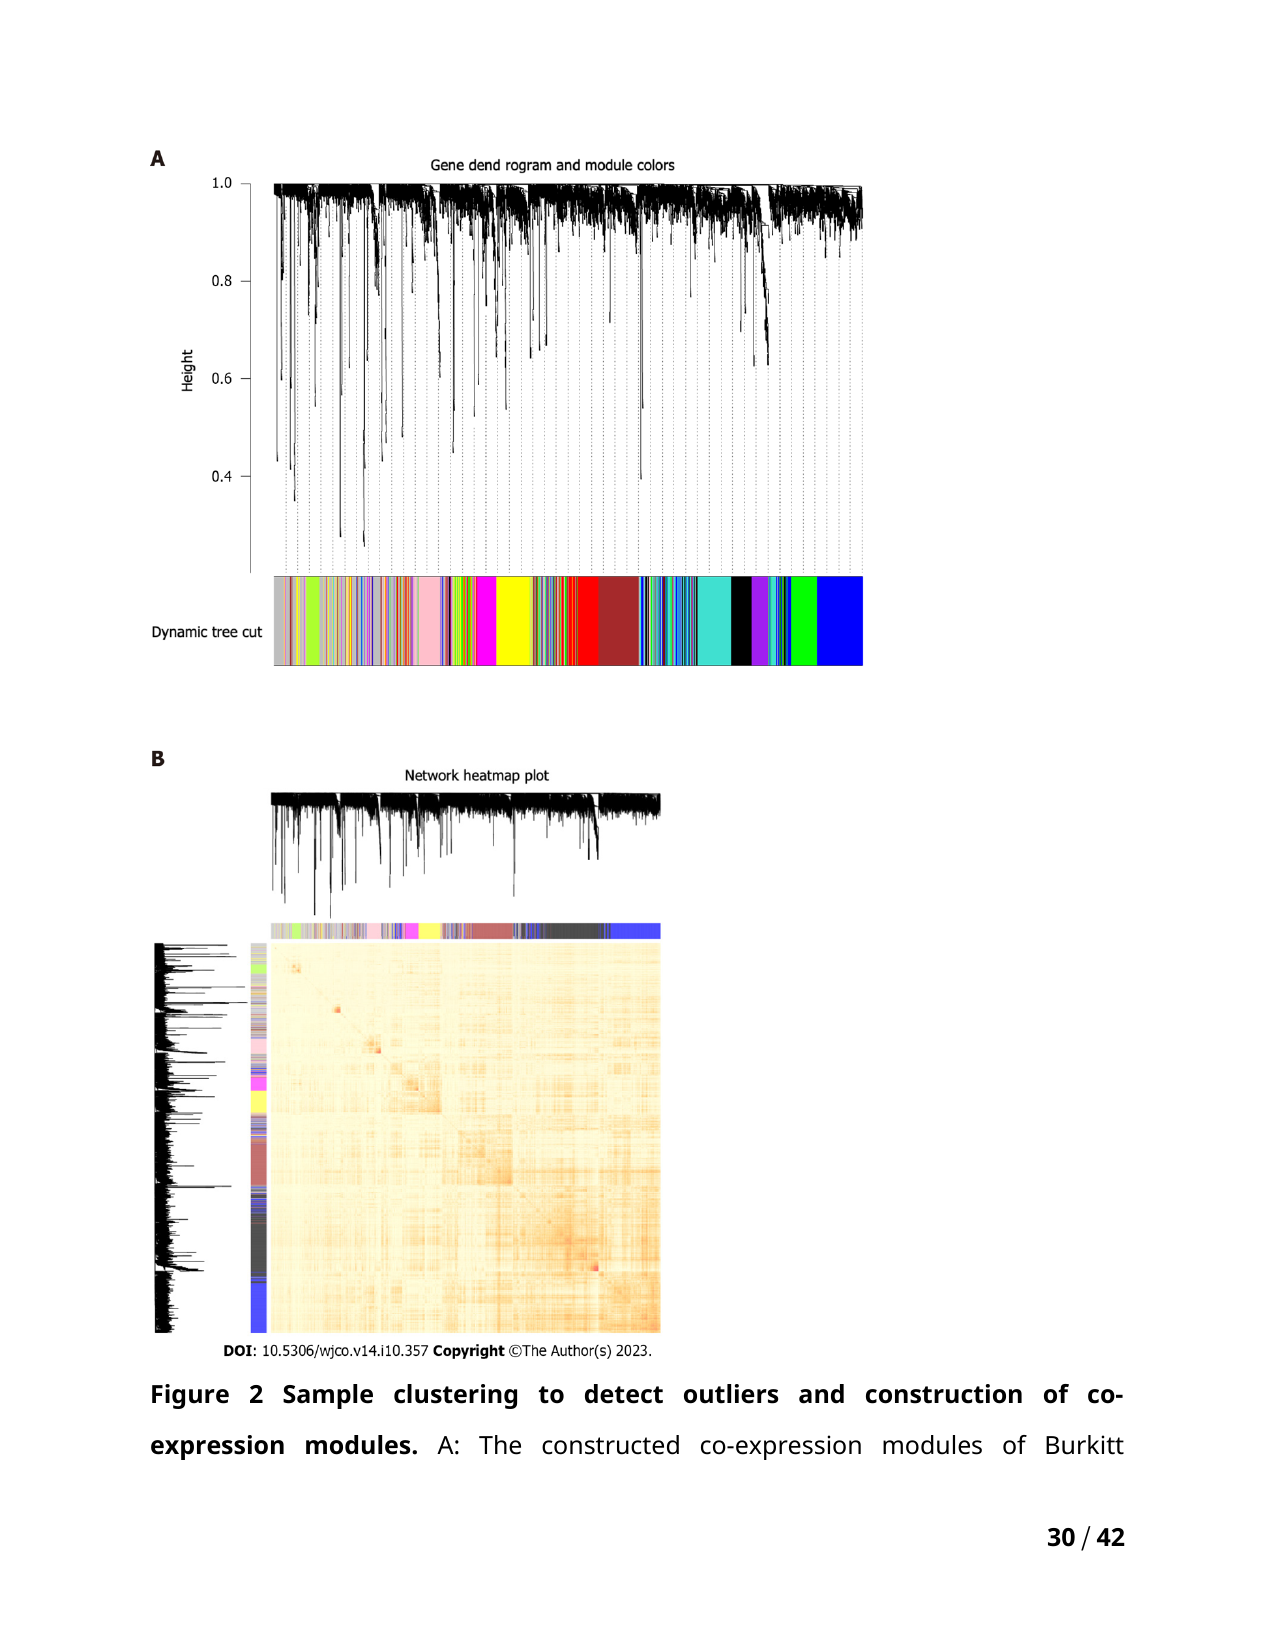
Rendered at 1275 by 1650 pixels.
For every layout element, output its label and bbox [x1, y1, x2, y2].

text [150, 1377, 1125, 1462]
picture [150, 150, 867, 1363]
